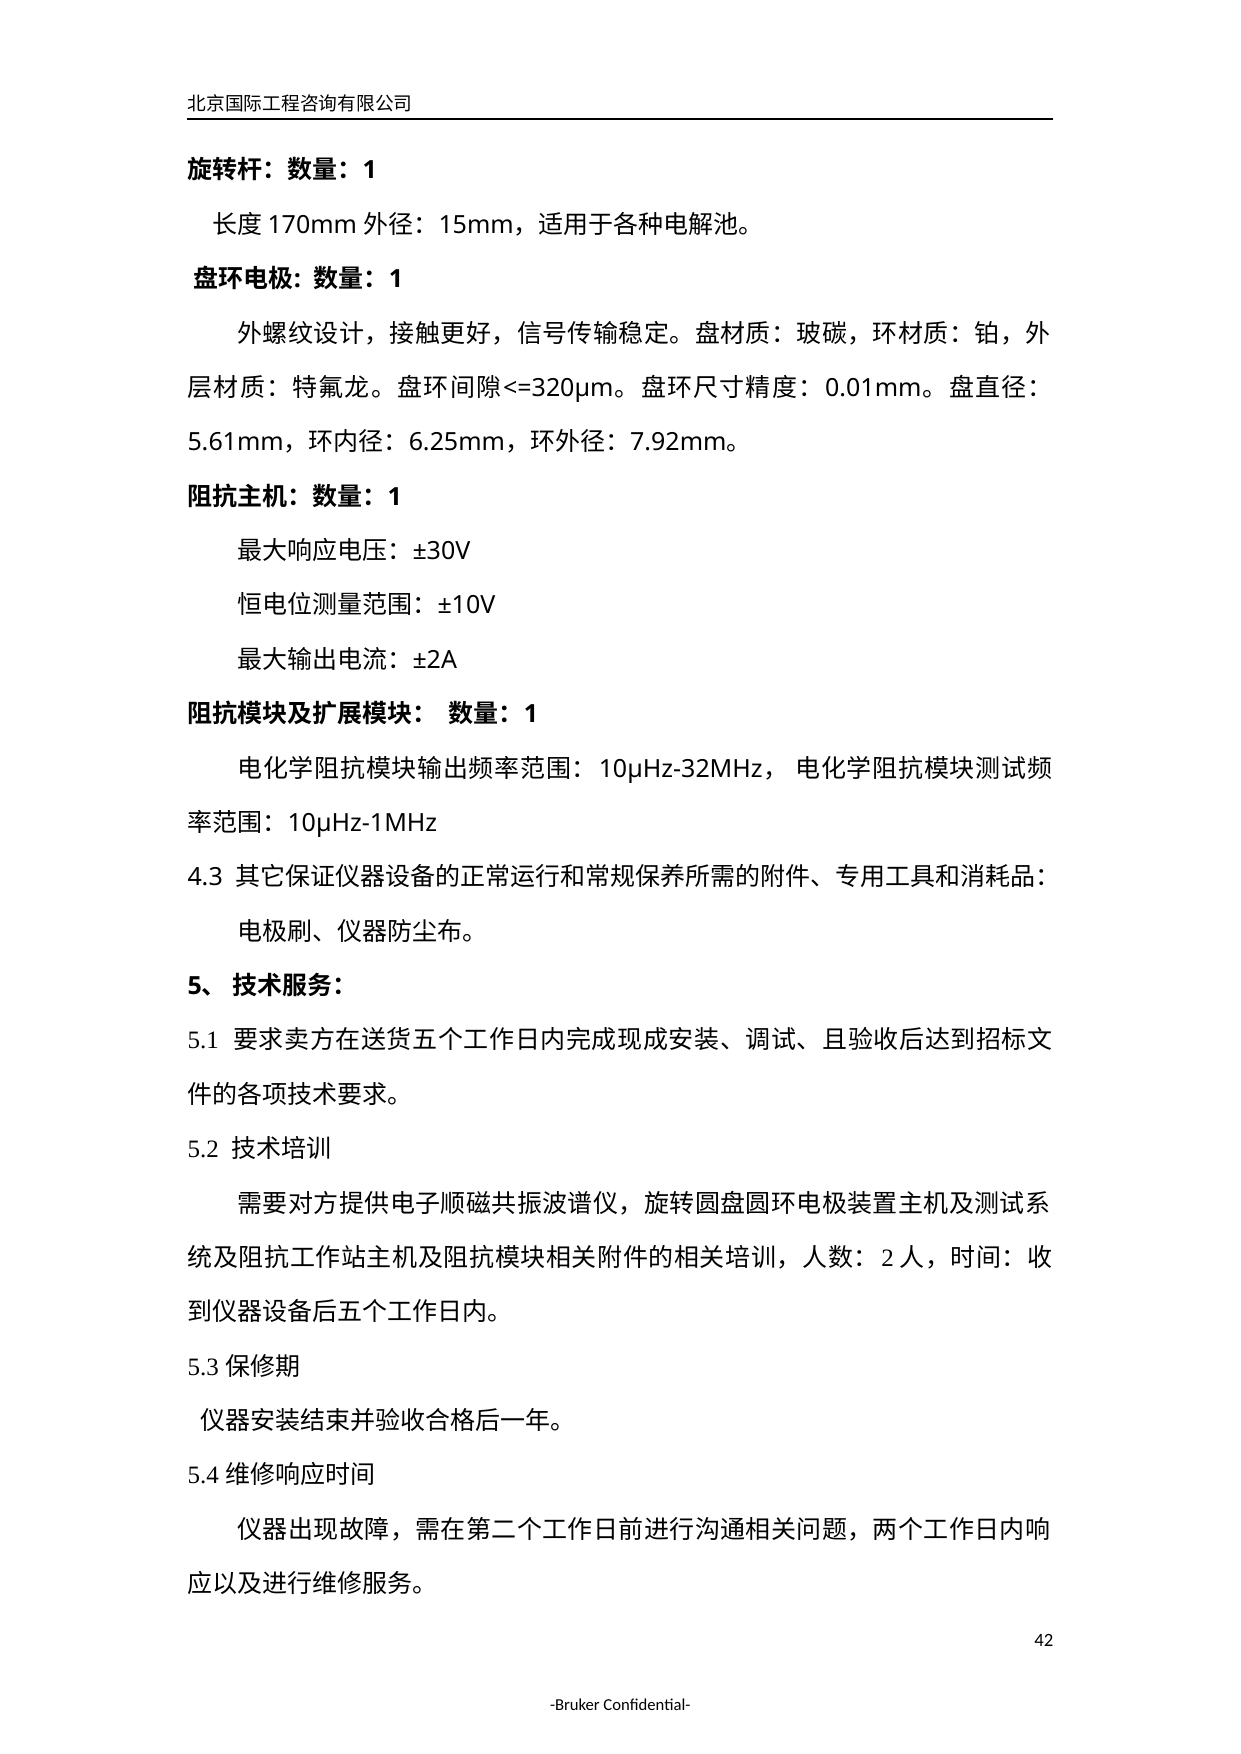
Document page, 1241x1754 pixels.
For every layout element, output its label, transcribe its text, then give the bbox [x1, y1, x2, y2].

text 5.4 维修响应时间 [187, 1455, 1053, 1491]
text 4.3 其它保证仪器设备的正常运行和常规保养所需的附件、专用工具和消耗品： [187, 857, 1053, 893]
text 5.3 保修期 [187, 1346, 1053, 1382]
list 电极刷、仪器防尘布。 [237, 911, 1053, 947]
text 最大响应电压：±30V [187, 531, 1053, 567]
text 仪器出现故障，需在第二个工作日前进行沟通相关问题，两个工作日内响应以及进行维修服务。 [187, 1509, 1053, 1600]
text 旋转杆：数量：1 [187, 150, 1053, 186]
text 最大输出电流：±2A [187, 639, 1053, 676]
text 恒电位测量范围：±10V [187, 585, 1053, 621]
text 需要对方提供电子顺磁共振波谱仪，旋转圆盘圆环电极装置主机及测试系统及阻抗工作站主机及阻抗模块相关附件的相关培训，人数：2人，时间：收到仪器设备后五个工作日内。 [187, 1183, 1053, 1328]
text 仪器安装结束并验收合格后一年。 [187, 1401, 1053, 1437]
text 5、 技术服务： [187, 966, 1053, 1002]
text 电化学阻抗模块输出频率范围：10µHz-32MHz， 电化学阻抗模块测试频率范围：10µHz-1MHz [187, 748, 1053, 839]
text 阻抗主机：数量：1 [187, 476, 1053, 512]
text 盘环电极: 数量：1 [187, 259, 1053, 295]
text 5.2 技术培训 [187, 1129, 1053, 1165]
text 阻抗模块及扩展模块： 数量：1 [187, 694, 1053, 730]
text 5.1 要求卖方在送货五个工作日内完成现成安装、调试、且验收后达到招标文件的各项技术要求。 [187, 1020, 1053, 1111]
text 外螺纹设计，接触更好，信号传输稳定。盘材质：玻碳，环材质：铂，外层材质：特氟龙。盘环间隙<=320μm。盘环尺寸精度：0.01mm。盘直径：5.61mm，环内径：6.25mm，环外径：7.92mm。 [187, 313, 1053, 458]
text 长度170mm 外径：15mm，适用于各种电解池。 [187, 204, 1053, 241]
